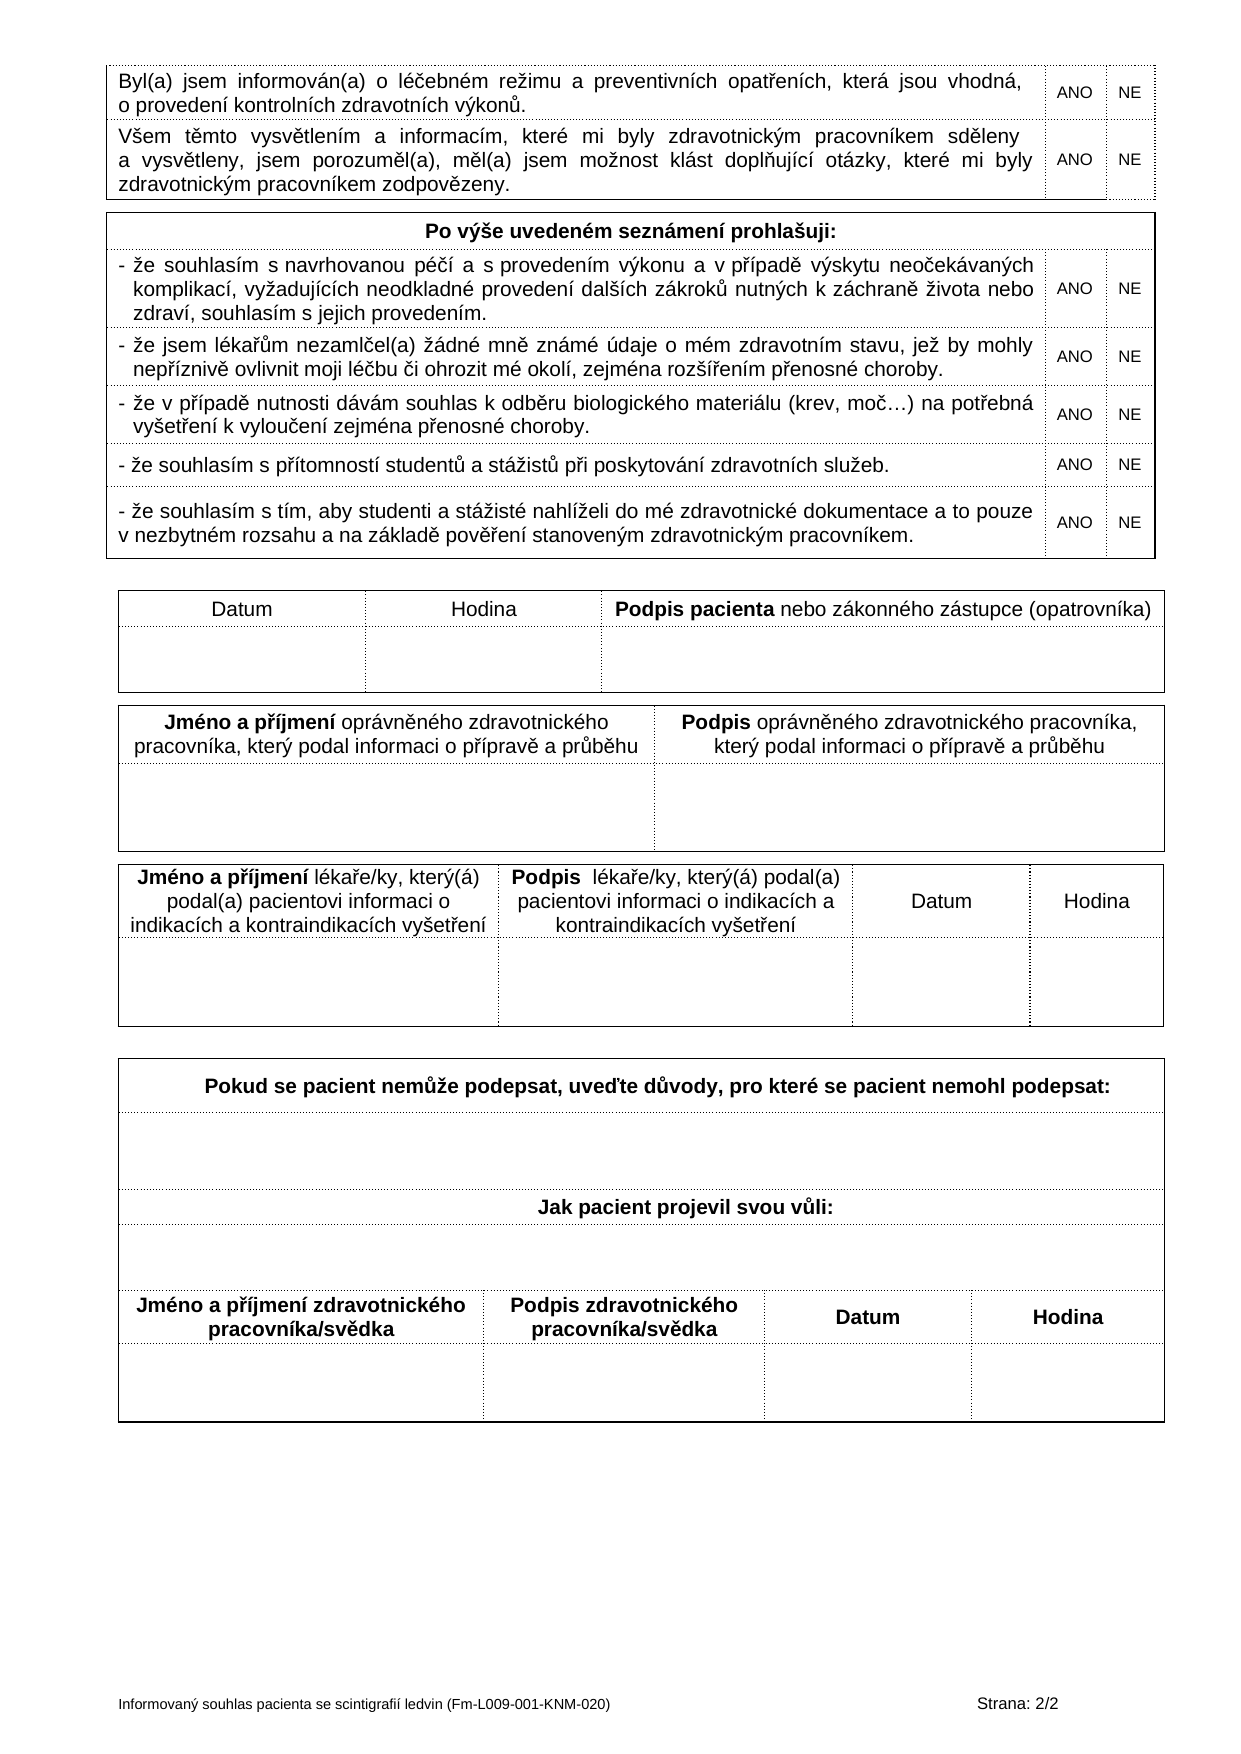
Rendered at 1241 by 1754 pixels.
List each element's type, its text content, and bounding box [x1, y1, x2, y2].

table_header Jméno a příjmení oprávněného zdravotnického pracovníka, který podal informaci o přípravě a průběhu [119, 706, 654, 762]
table_cell [119, 763, 654, 851]
table_cell [119, 1112, 1164, 1189]
table_header Po výše uvedeném seznámení prohlašuji: [107, 213, 1154, 249]
table_cell [1030, 937, 1163, 1026]
table_cell [853, 937, 1030, 1026]
table_header ANO [1045, 65, 1107, 119]
table_cell [119, 1343, 484, 1421]
table_cell [119, 1224, 1164, 1290]
table_header Podpis pacienta nebo zákonného zástupce (opatrovníka) [602, 591, 1164, 626]
table_cell [119, 937, 498, 1026]
table_header Podpis oprávněného zdravotnického pracovníka, který podal informaci o přípravě a průběhu [654, 706, 1164, 762]
table_cell NE [1107, 119, 1155, 199]
table_cell Všem těmto vysvětlením a informacím, které mi byly zdravotnickým pracovníkem sděleny a vysvětleny, jsem porozuměl(a), měl(a) jsem možnost klást doplňující otázky, které mi byly zdravotnickým pracovníkem zodpovězeny. [107, 119, 1045, 199]
table_cell - že souhlasím s přítomností studentů a stážistů při poskytování zdravotních služeb. [107, 443, 1045, 486]
table_cell ANO [1045, 486, 1107, 558]
table_header Hodina [1030, 865, 1163, 937]
table_cell Jméno a příjmení zdravotnického pracovníka/svědka [119, 1290, 484, 1343]
table_cell ANO [1045, 385, 1107, 443]
table_cell že souhlasím s navrhovanou péčí a s provedením výkonu a v případě výskytu neočekávaných komplikací, vyžadujících neodkladné provedení dalších zákroků nutných k záchraně života nebo zdraví, souhlasím s jejich provedením. [107, 249, 1045, 327]
table_header Hodina [366, 591, 602, 626]
table_header Podpis lékaře/ky, který(á) podal(a) pacientovi informaci o indikacích a kontraindikacích vyšetření [499, 865, 853, 937]
table_cell [484, 1343, 764, 1421]
table_header Pokud se pacient nemůže podepsat, uveďte důvody, pro které se pacient nemohl podepsat: [119, 1059, 1164, 1112]
table_cell NE [1107, 249, 1154, 327]
table_cell že v případě nutnosti dávám souhlas k odběru biologického materiálu (krev, moč…) na potřebná vyšetření k vyloučení zejména přenosné choroby. [107, 385, 1045, 443]
table_cell NE [1107, 486, 1154, 558]
table_cell [119, 626, 366, 692]
table_cell ANO [1045, 443, 1107, 486]
table_cell [654, 763, 1164, 851]
table_cell [366, 626, 602, 692]
table_cell [971, 1343, 1164, 1421]
table_cell [602, 626, 1164, 692]
table_cell Jak pacient projevil svou vůli: [119, 1189, 1164, 1224]
table_cell - že souhlasím s tím, aby studenti a stážisté nahlíželi do mé zdravotnické dokumentace a to pouze v nezbytném rozsahu a na základě pověření stanoveným zdravotnickým pracovníkem. [107, 486, 1045, 558]
table_header Jméno a příjmení lékaře/ky, který(á) podal(a) pacientovi informaci o indikacích a kontraindikacích vyšetření [119, 865, 498, 937]
table_cell Podpis zdravotnického pracovníka/svědka [484, 1290, 764, 1343]
table_header Byl(a) jsem informován(a) o léčebném režimu a preventivních opatřeních, která jsou vhodná, o provedení kontrolních zdravotních výkonů. [107, 65, 1045, 119]
table_cell NE [1107, 385, 1154, 443]
table_cell [764, 1343, 971, 1421]
table_header NE [1107, 65, 1155, 119]
table_cell že jsem lékařům nezamlčel(a) žádné mně známé údaje o mém zdravotním stavu, jež by mohly nepříznivě ovlivnit moji léčbu či ohrozit mé okolí, zejména rozšířením přenosné choroby. [107, 327, 1045, 385]
table_cell NE [1107, 443, 1154, 486]
table_cell ANO [1045, 327, 1107, 385]
table_header Datum [853, 865, 1030, 937]
table_cell Hodina [971, 1290, 1164, 1343]
table_cell [499, 937, 853, 1026]
table_cell NE [1107, 327, 1154, 385]
table_cell Datum [764, 1290, 971, 1343]
table_cell ANO [1045, 119, 1107, 199]
table_header Datum [119, 591, 366, 626]
table_cell ANO [1045, 249, 1107, 327]
